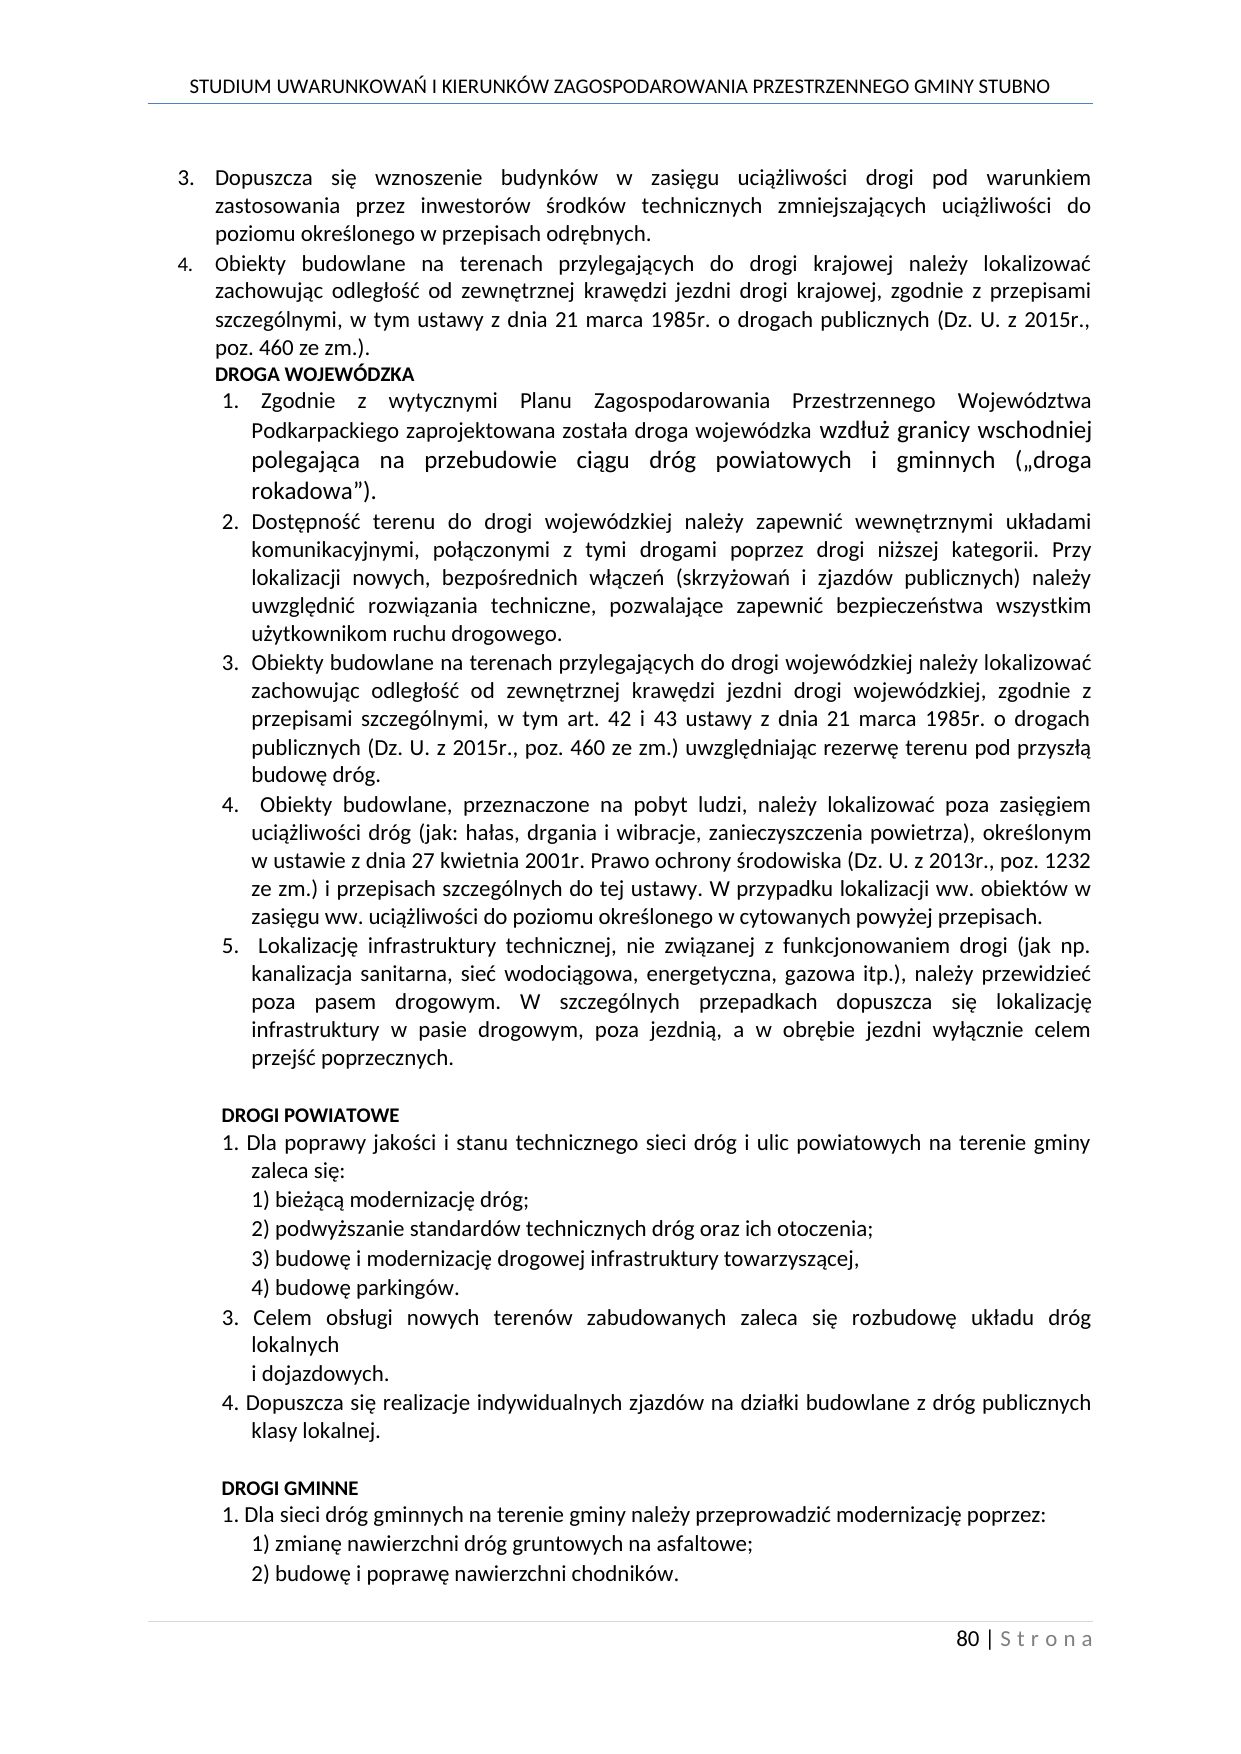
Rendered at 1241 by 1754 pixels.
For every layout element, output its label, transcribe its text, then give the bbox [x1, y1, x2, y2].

text 2) budowę i poprawę nawierzchni chodników. [251, 1559, 1093, 1587]
text 1. Dla poprawy jakości i stanu technicznego sieci dróg i ulic powiatowych na terenie gminy zaleca się: [222, 1128, 1093, 1184]
list Obiekty budowlane na terenach przylegających do drogi krajowej należy lokalizować zachowując odległość od zewnętrznej krawędzi jezdni drogi krajowej, zgodnie z przepisami szczególnymi, w tym ustawy z dnia 21 marca 1985r. o drogach publicznych (Dz. U. z 2015r., poz. 460 ze zm.). [177, 249, 1093, 361]
text DROGI POWIATOWE [148, 1102, 1093, 1128]
text 5. Lokalizację infrastruktury technicznej, nie związanej z funkcjonowaniem drogi (jak np. kanalizacja sanitarna, sieć wodociągowa, energetyczna, gazowa itp.), należy przewidzieć poza pasem drogowym. W szczególnych przepadkach dopuszcza się lokalizację infrastruktury w pasie drogowym, poza jezdnią, a w obrębie jezdni wyłącznie celem przejść poprzecznych. [222, 931, 1093, 1072]
text 4) budowę parkingów. [251, 1273, 1093, 1301]
text 2) podwyższanie standardów technicznych dróg oraz ich otoczenia; [251, 1214, 1093, 1242]
text 3) budowę i modernizację drogowej infrastruktury towarzyszącej, [251, 1244, 1093, 1272]
text 3. Celem obsługi nowych terenów zabudowanych zaleca się rozbudowę układu dróg lokalnych i dojazdowych. [222, 1303, 1093, 1387]
text 1. Zgodnie z wytycznymi Planu Zagospodarowania Przestrzennego Województwa Podkarpackiego zaprojektowana została droga wojewódzka wzdłuż granicy wschodniej polegająca na przebudowie ciągu dróg powiatowych i gminnych („droga rokadowa”). [222, 386, 1093, 506]
text 4. Dopuszcza się realizacje indywidualnych zjazdów na działki budowlane z dróg publicznych klasy lokalnej. [222, 1388, 1093, 1444]
text 1. Dla sieci dróg gminnych na terenie gminy należy przeprowadzić modernizację poprzez: [222, 1500, 1093, 1528]
text 1) zmianę nawierzchni dróg gruntowych na asfaltowe; [251, 1529, 1093, 1558]
text DROGA WOJEWÓDZKA [215, 361, 1093, 386]
text DROGI GMINNE [148, 1475, 1093, 1500]
text 1) bieżącą modernizację dróg; [251, 1185, 1093, 1213]
text 3. Obiekty budowlane na terenach przylegających do drogi wojewódzkiej należy lokalizować zachowując odległość od zewnętrznej krawędzi jezdni drogi wojewódzkiej, zgodnie z przepisami szczególnymi, w tym art. 42 i 43 ustawy z dnia 21 marca 1985r. o drogach publicznych (Dz. U. z 2015r., poz. 460 ze zm.) uwzględniając rezerwę terenu pod przyszłą budowę dróg. [222, 648, 1093, 789]
list Dopuszcza się wznoszenie budynków w zasięgu uciążliwości drogi pod warunkiem zastosowania przez inwestorów środków technicznych zmniejszających uciążliwości do poziomu określonego w przepisach odrębnych. [177, 163, 1093, 247]
text 4. Obiekty budowlane, przeznaczone na pobyt ludzi, należy lokalizować poza zasięgiem uciążliwości dróg (jak: hałas, drgania i wibracje, zanieczyszczenia powietrza), określonym w ustawie z dnia 27 kwietnia 2001r. Prawo ochrony środowiska (Dz. U. z 2013r., poz. 1232 ze zm.) i przepisach szczególnych do tej ustawy. W przypadku lokalizacji ww. obiektów w zasięgu ww. uciążliwości do poziomu określonego w cytowanych powyżej przepisach. [222, 790, 1093, 930]
text 2. Dostępność terenu do drogi wojewódzkiej należy zapewnić wewnętrznymi układami komunikacyjnymi, połączonymi z tymi drogami poprzez drogi niższej kategorii. Przy lokalizacji nowych, bezpośrednich włączeń (skrzyżowań i zjazdów publicznych) należy uwzględnić rozwiązania techniczne, pozwalające zapewnić bezpieczeństwa wszystkim użytkownikom ruchu drogowego. [222, 507, 1093, 647]
